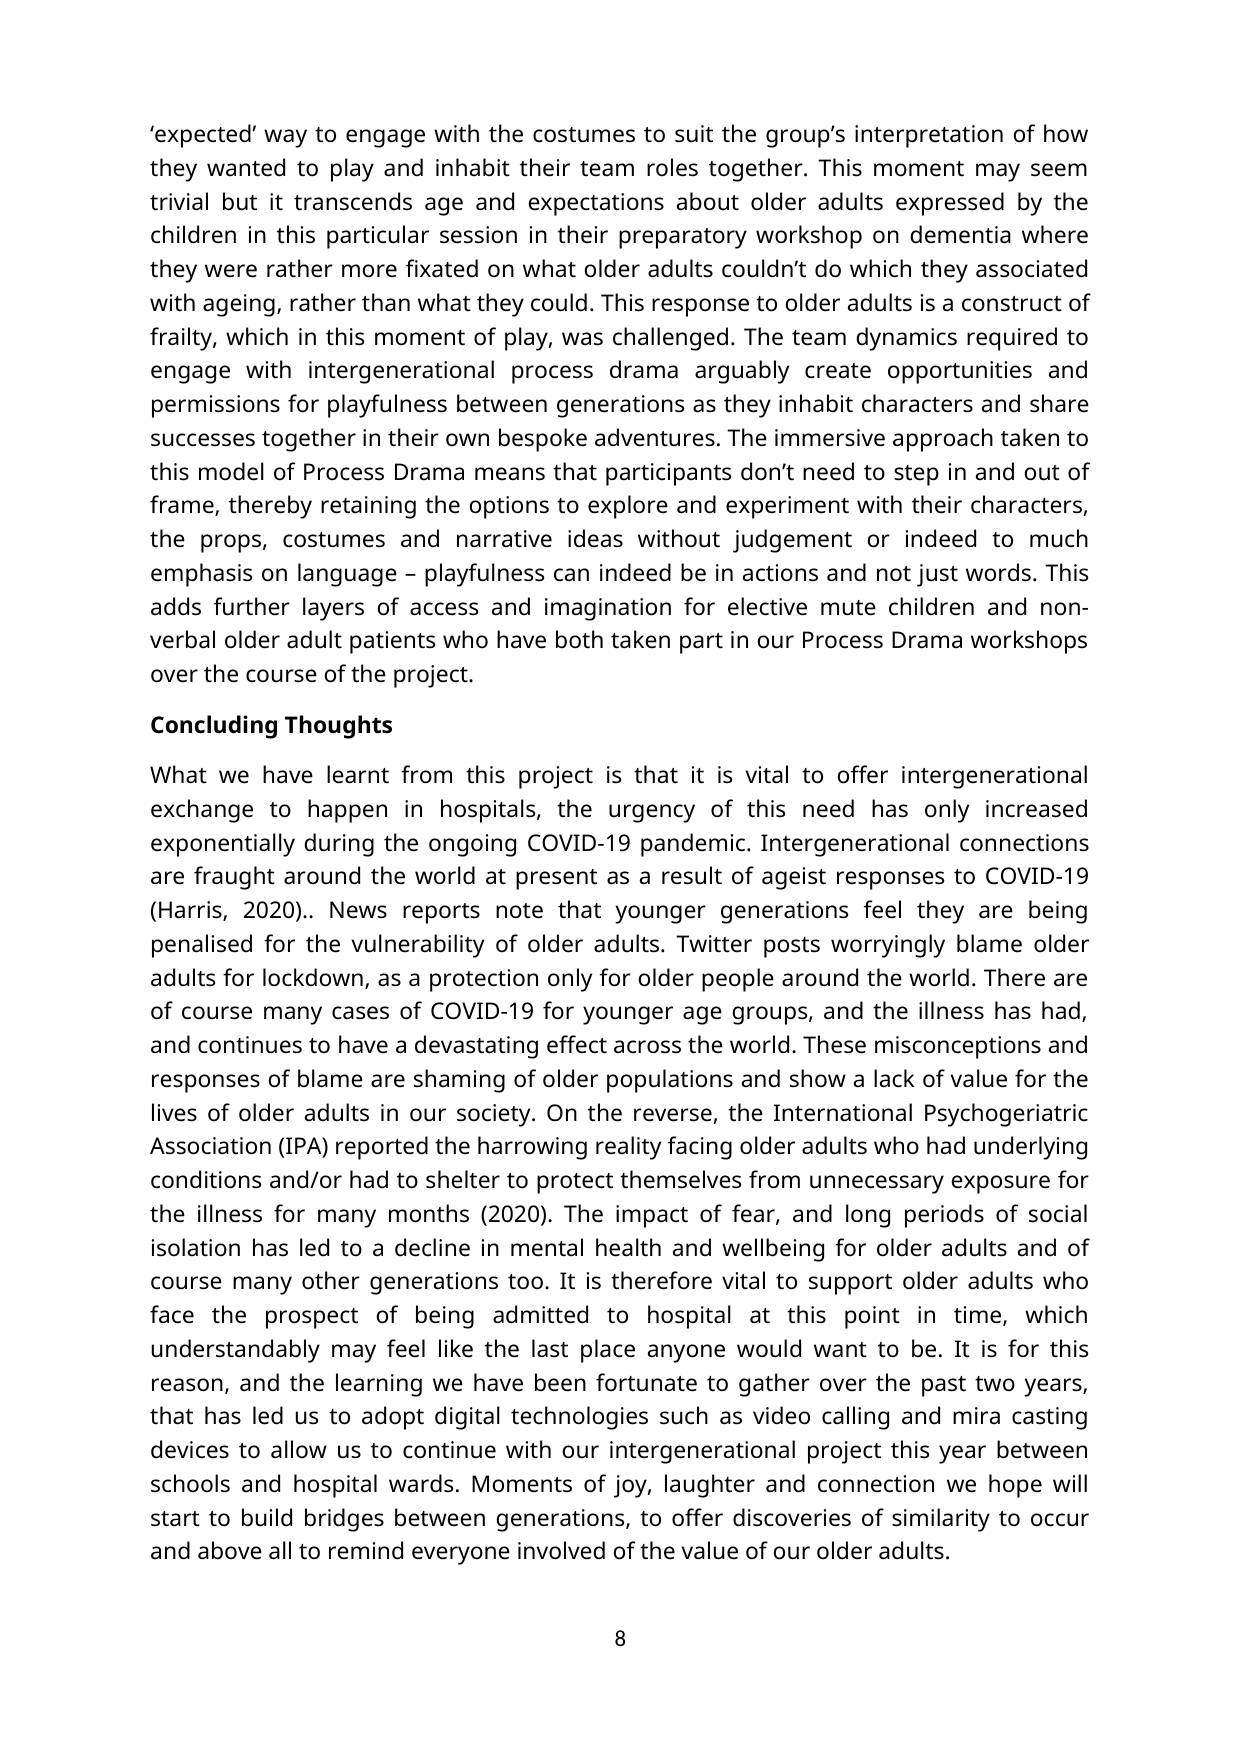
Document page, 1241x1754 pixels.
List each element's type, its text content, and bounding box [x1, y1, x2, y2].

text Concluding Thoughts [150, 709, 1090, 740]
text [150, 118, 1090, 689]
text What we have learnt from this project is that it is vital to offer intergenerational exchange to happen in hospitals, the urgency of this need has only increased exponentially during the ongoing COVID-19 pandemic. Intergenerational connections are fraught around the world at present as a result of ageist responses to COVID-19 (Harris, 2020).. News reports note that younger generations feel they are being penalised for the vulnerability of older adults. Twitter posts worryingly blame older adults for lockdown, as a protection only for older people around the world. There are of course many cases of COVID-19 for younger age groups, and the illness has had, and continues to have a devastating effect across the world. These misconceptions and responses of blame are shaming of older populations and show a lack of value for the lives of older adults in our society. On the reverse, the International Psychogeriatric Association (IPA) reported the harrowing reality facing older adults who had underlying conditions and/or had to shelter to protect themselves from unnecessary exposure for the illness for many months (2020). The impact of fear, and long periods of social isolation has led to a decline in mental health and wellbeing for older adults and of course many other generations too. It is therefore vital to support older adults who face the prospect of being admitted to hospital at this point in time, which understandably may feel like the last place anyone would want to be. It is for this reason, and the learning we have been fortunate to gather over the past two years, that has led us to adopt digital technologies such as video calling and mira casting devices to allow us to continue with our intergenerational project this year between schools and hospital wards. Moments of joy, laughter and connection we hope will start to build bridges between generations, to offer discoveries of similarity to occur and above all to remind everyone involved of the value of our older adults. [150, 759, 1090, 1567]
